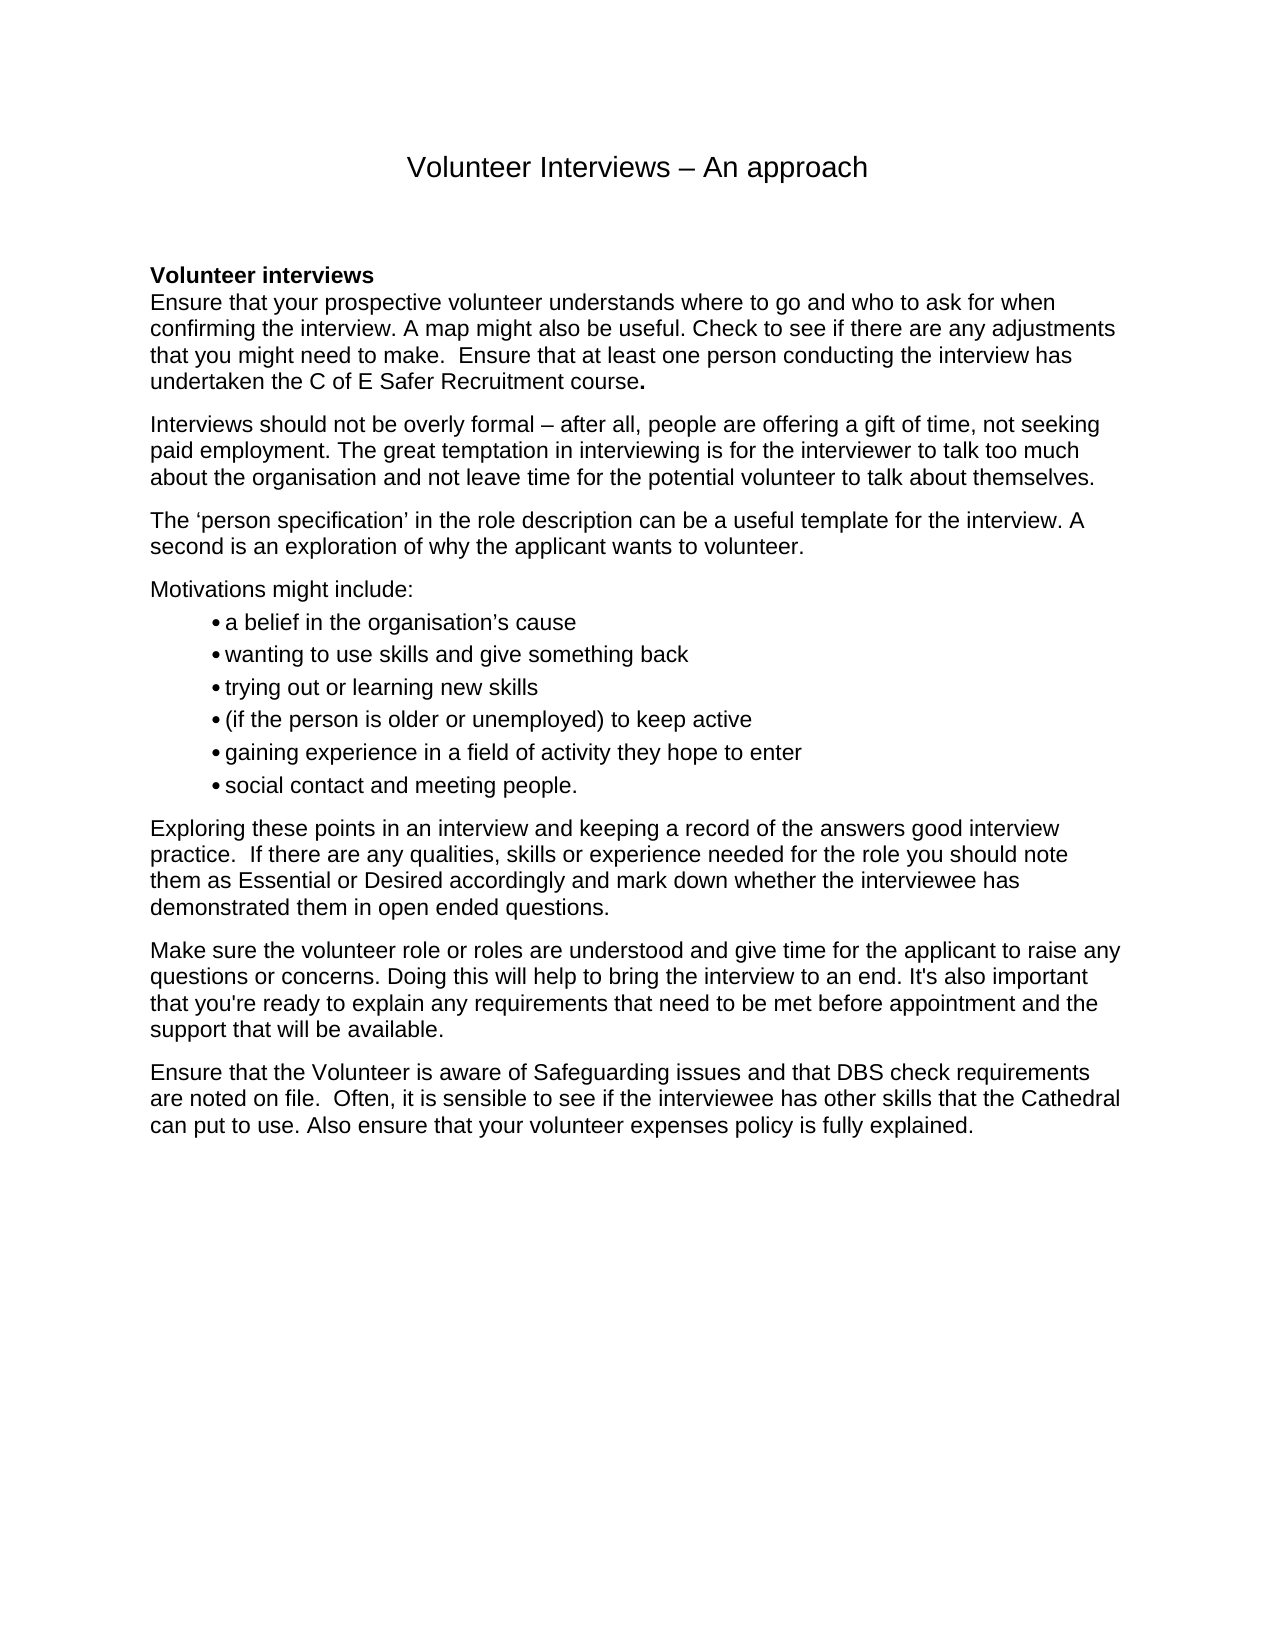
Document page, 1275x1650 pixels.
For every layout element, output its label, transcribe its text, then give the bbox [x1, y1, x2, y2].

text Interviews should not be overly formal – after all, people are offering a gift of time, not seeking paid employment. The great temptation in interviewing is for the interviewer to talk too much about the organisation and not leave time for the potential volunteer to talk about themselves. [150, 411, 1125, 490]
text Exploring these points in an interview and keeping a record of the answers good interview practice. If there are any qualities, skills or experience needed for the role you should note them as Essential or Desired accordingly and mark down whether the interviewee has demonstrated them in open ended questions. [150, 815, 1125, 920]
list social contact and meeting people. [212, 772, 1125, 798]
text Ensure that the Volunteer is aware of Safeguarding issues and that DBS check requirements are noted on file. Often, it is sensible to see if the interviewee has other skills that the Cathedral can put to use. Also ensure that your volunteer expenses policy is fully explained. [150, 1059, 1125, 1138]
text Make sure the volunteer role or roles are understood and give time for the applicant to raise any questions or concerns. Doing this will help to bring the interview to an end. It's also important that you're ready to explain any requirements that need to be met before appointment and the support that will be available. [150, 937, 1125, 1042]
text Volunteer interviews Ensure that your prospective volunteer understands where to go and who to ask for when confirming the interview. A map might also be useful. Check to see if there are any adjustments that you might need to make. Ensure that at least one person conducting the interview has undertaken the C of E Safer Recruitment course. [150, 262, 1125, 394]
text Volunteer Interviews – An approach [150, 150, 1125, 183]
list a belief in the organisation’s cause [212, 609, 1125, 635]
list gaining experience in a field of activity they hope to enter [212, 739, 1125, 765]
list wanting to use skills and give something back [212, 641, 1125, 668]
list trying out or learning new skills [212, 674, 1125, 700]
text The ‘person specification’ in the role description can be a useful template for the interview. A second is an exploration of why the applicant wants to volunteer. [150, 507, 1125, 559]
text Motivations might include: [150, 576, 1125, 602]
list (if the person is older or unemployed) to keep active [212, 706, 1125, 733]
